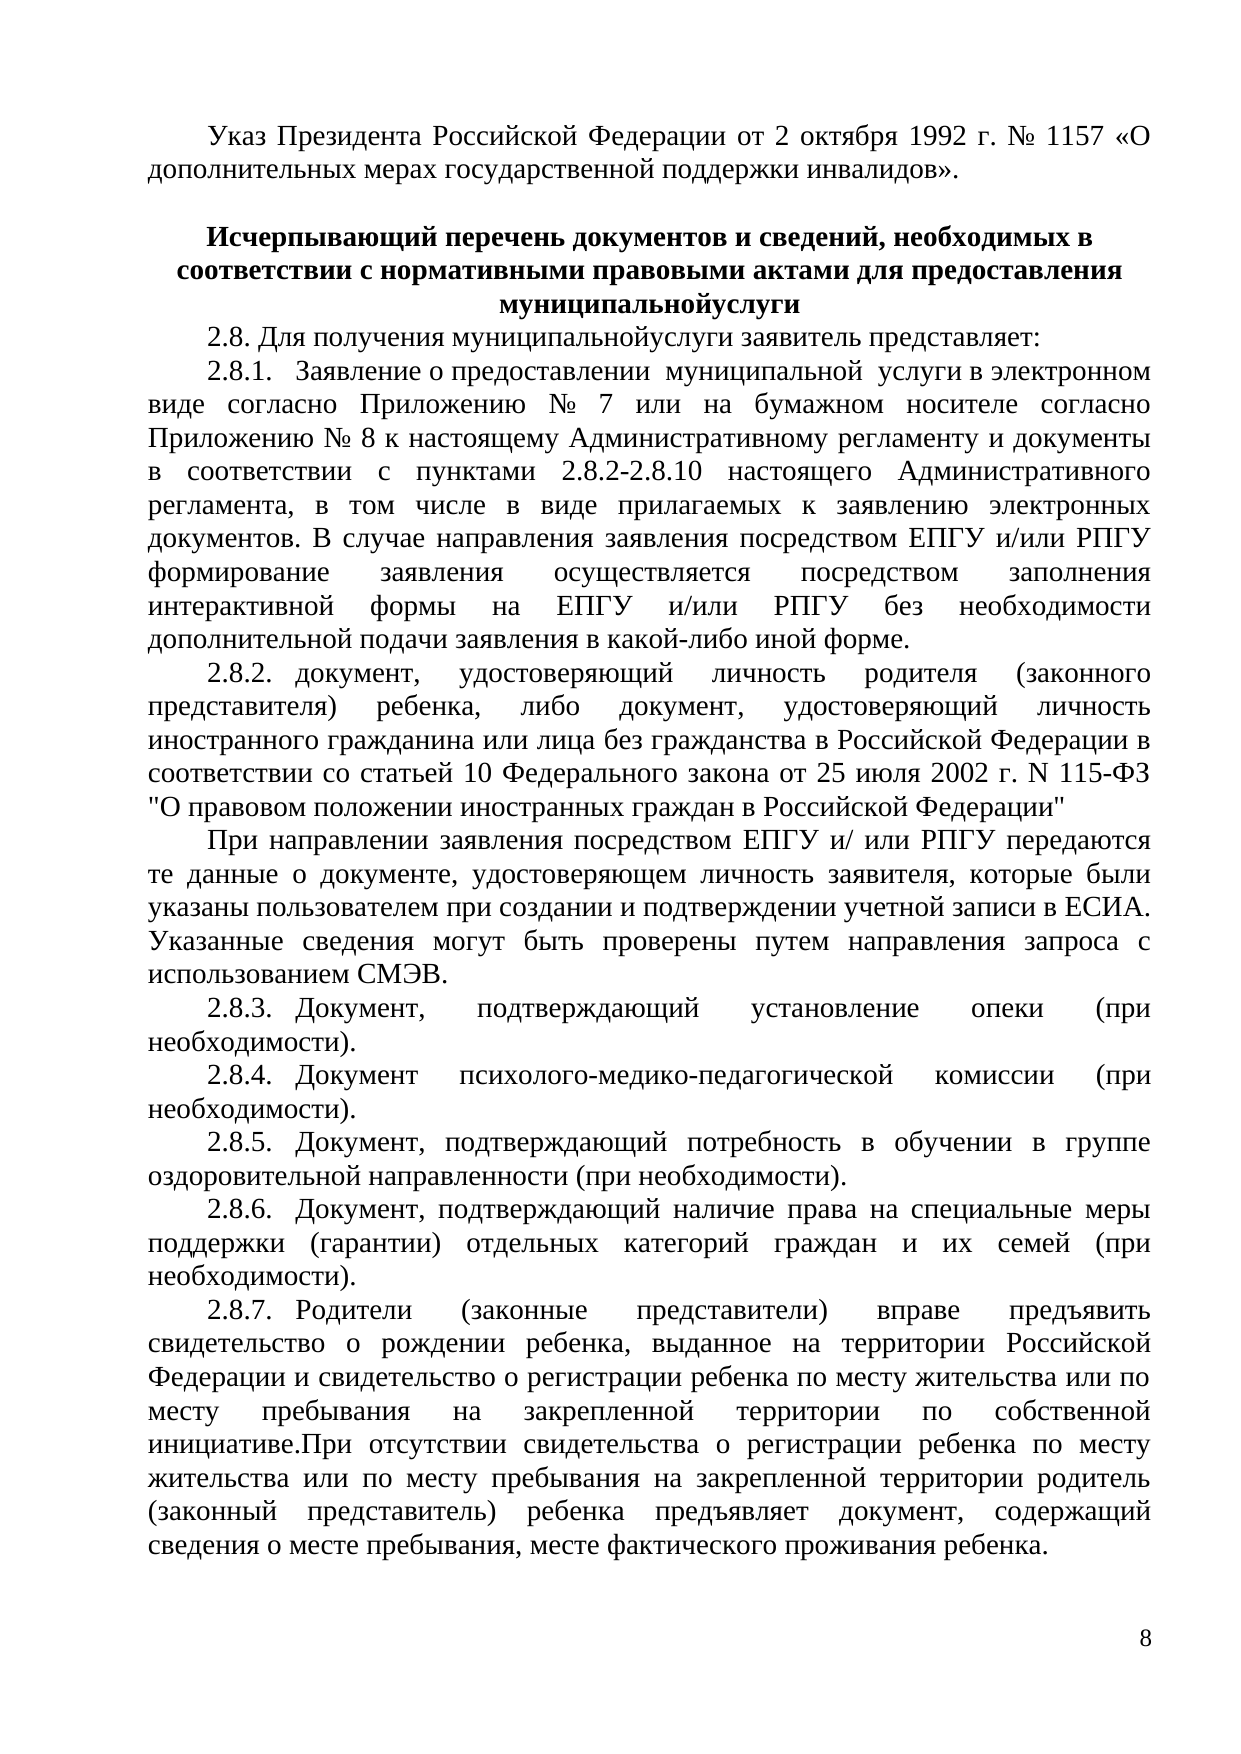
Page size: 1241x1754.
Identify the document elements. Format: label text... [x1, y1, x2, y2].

list Родители (законные представители) вправе предъявить свидетельство о рождении ребенка, выданное на территории Российской Федерации и свидетельство о регистрации ребенка по месту жительства или по месту пребывания на закрепленной территории по собственной инициативе.При отсутствии свидетельства о регистрации ребенка по месту жительства или по месту пребывания на закрепленной территории родитель (законный представитель) ребенка предъявляет документ, содержащий сведения о месте пребывания, месте фактического проживания ребенка. [148, 1292, 1152, 1560]
list Документ, подтверждающий установление опеки (при необходимости). [148, 990, 1152, 1057]
text 2.8. Для получения муниципальнойуслуги заявитель представляет: [148, 319, 1152, 353]
list Документ, подтверждающий потребность в обучении в группе оздоровительной направленности (при необходимости). [148, 1124, 1152, 1191]
list документ, удостоверяющий личность родителя (законного представителя) ребенка, либо документ, удостоверяющий личность иностранного гражданина или лица без гражданства в Российской Федерации в соответствии со статьей 10 Федерального закона от 25 июля 2002 г. N 115-ФЗ "О правовом положении иностранных граждан в Российской Федерации" [148, 655, 1152, 822]
text При направлении заявления посредством ЕПГУ и/ или РПГУ передаются те данные о документе, удостоверяющем личность заявителя, которые были указаны пользователем при создании и подтверждении учетной записи в ЕСИА. Указанные сведения могут быть проверены путем направления запроса с использованием СМЭВ. [148, 822, 1152, 990]
list Указ Президента Российской Федерации от 2 октября 1992 г. № 1157 «О дополнительных мерах государственной поддержки инвалидов». [148, 118, 1152, 185]
list Документ, подтверждающий наличие права на специальные меры поддержки (гарантии) отдельных категорий граждан и их семей (при необходимости). [148, 1191, 1152, 1292]
list Документ психолого-медико-педагогической комиссии (при необходимости). [148, 1057, 1152, 1124]
text Исчерпывающий перечень документов и сведений, необходимых в соответствии с нормативными правовыми актами для предоставления муниципальнойуслуги [148, 219, 1152, 319]
list Заявление о предоставлении муниципальной услуги в электронном виде согласно Приложению № 7 или на бумажном носителе согласно Приложению № 8 к настоящему Административному регламенту и документы в соответствии с пунктами 2.8.2-2.8.10 настоящего Административного регламента, в том числе в виде прилагаемых к заявлению электронных документов. В случае направления заявления посредством ЕПГУ и/или РПГУ формирование заявления осуществляется посредством заполнения интерактивной формы на ЕПГУ и/или РПГУ без необходимости дополнительной подачи заявления в какой-либо иной форме. [148, 353, 1152, 655]
